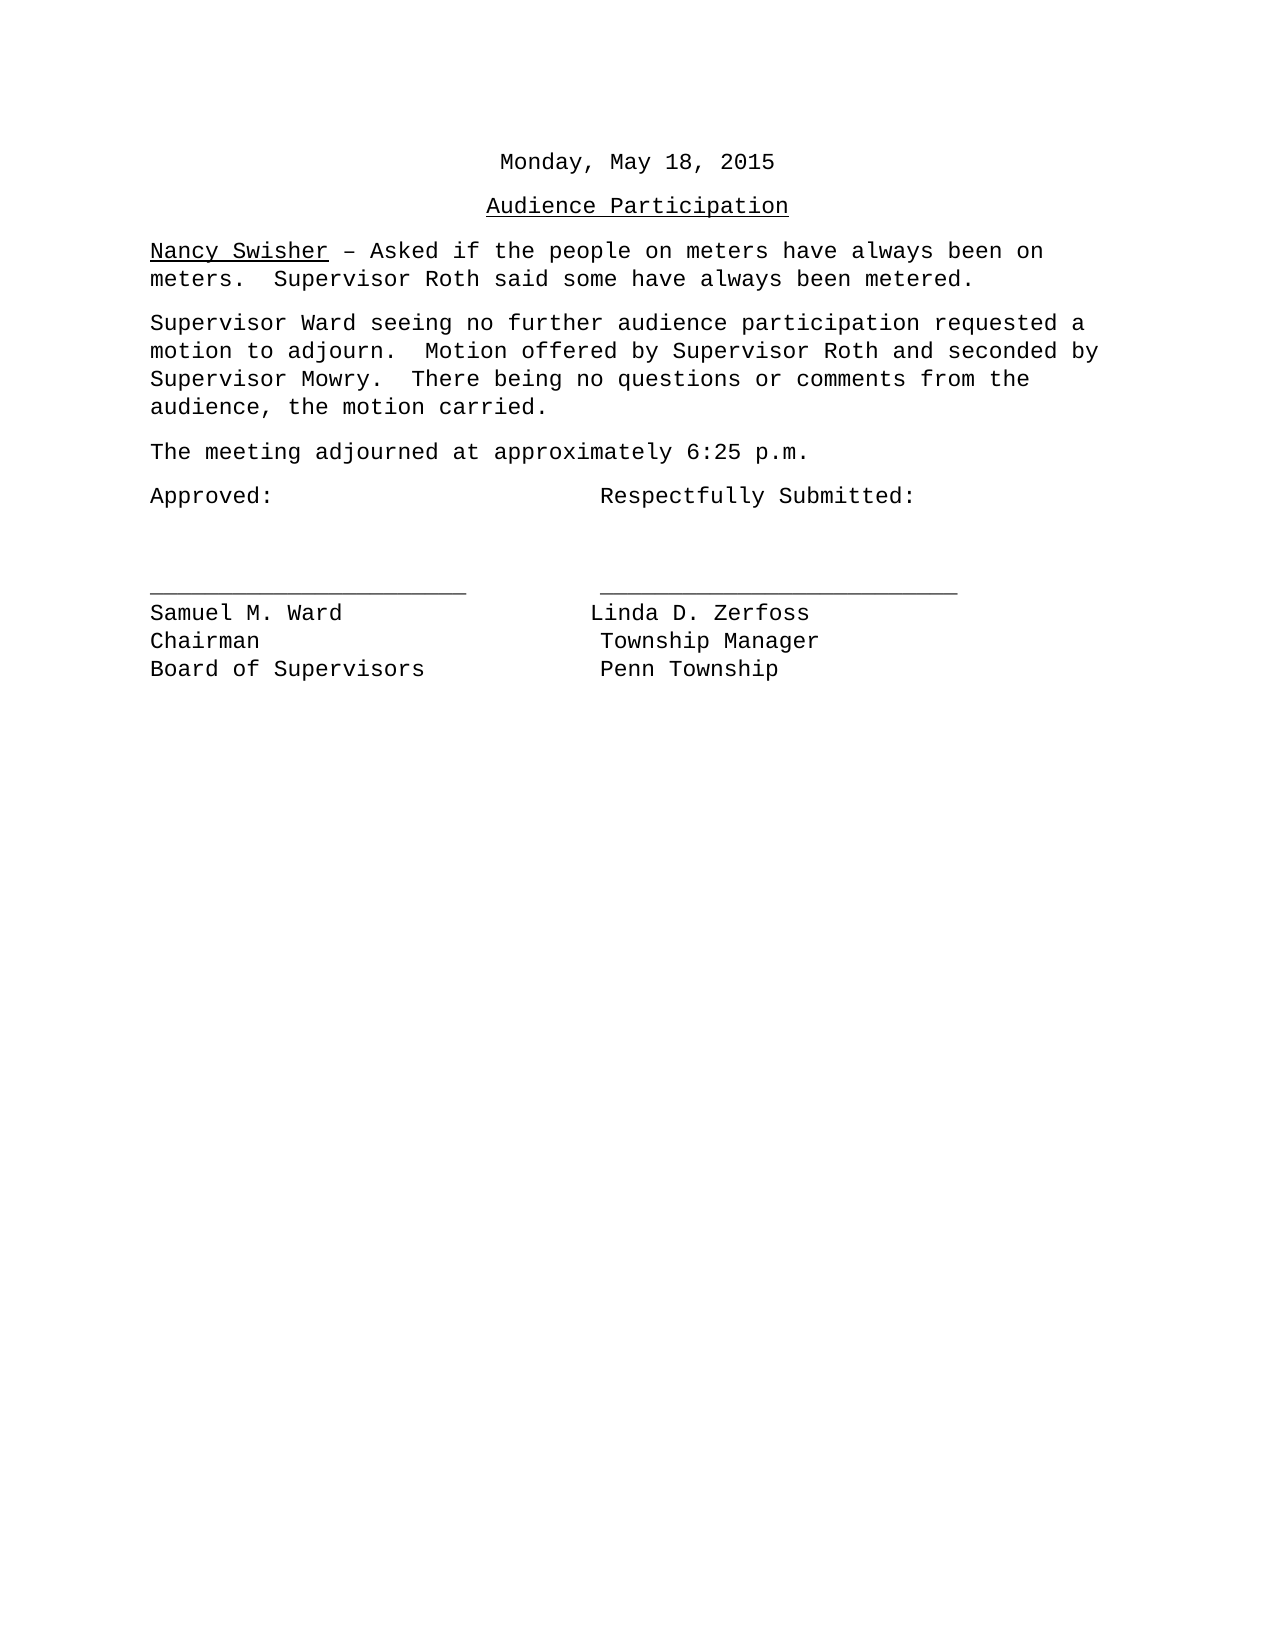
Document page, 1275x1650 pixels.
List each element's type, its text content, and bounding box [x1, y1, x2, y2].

text Supervisor Ward seeing no further audience participation requested a motion to adjourn. Motion offered by Supervisor Roth and seconded by Supervisor Mowry. There being no questions or comments from the audience, the motion carried. [150, 312, 1125, 421]
text Audience Participation [150, 194, 1125, 221]
text Approved: Respectfully Submitted: [150, 484, 1125, 511]
text The meeting adjourned at approximately 6:25 p.m. [150, 440, 1125, 466]
text _______________________ __________________________ Samuel M. Ward Linda D. Zerfoss Chairman Township Manager Board of Supervisors Penn Township [150, 574, 1125, 683]
text Monday, May 18, 2015 [150, 150, 1125, 176]
text Nancy Swisher – Asked if the people on meters have always been on meters. Supervisor Roth said some have always been metered. [150, 239, 1125, 293]
